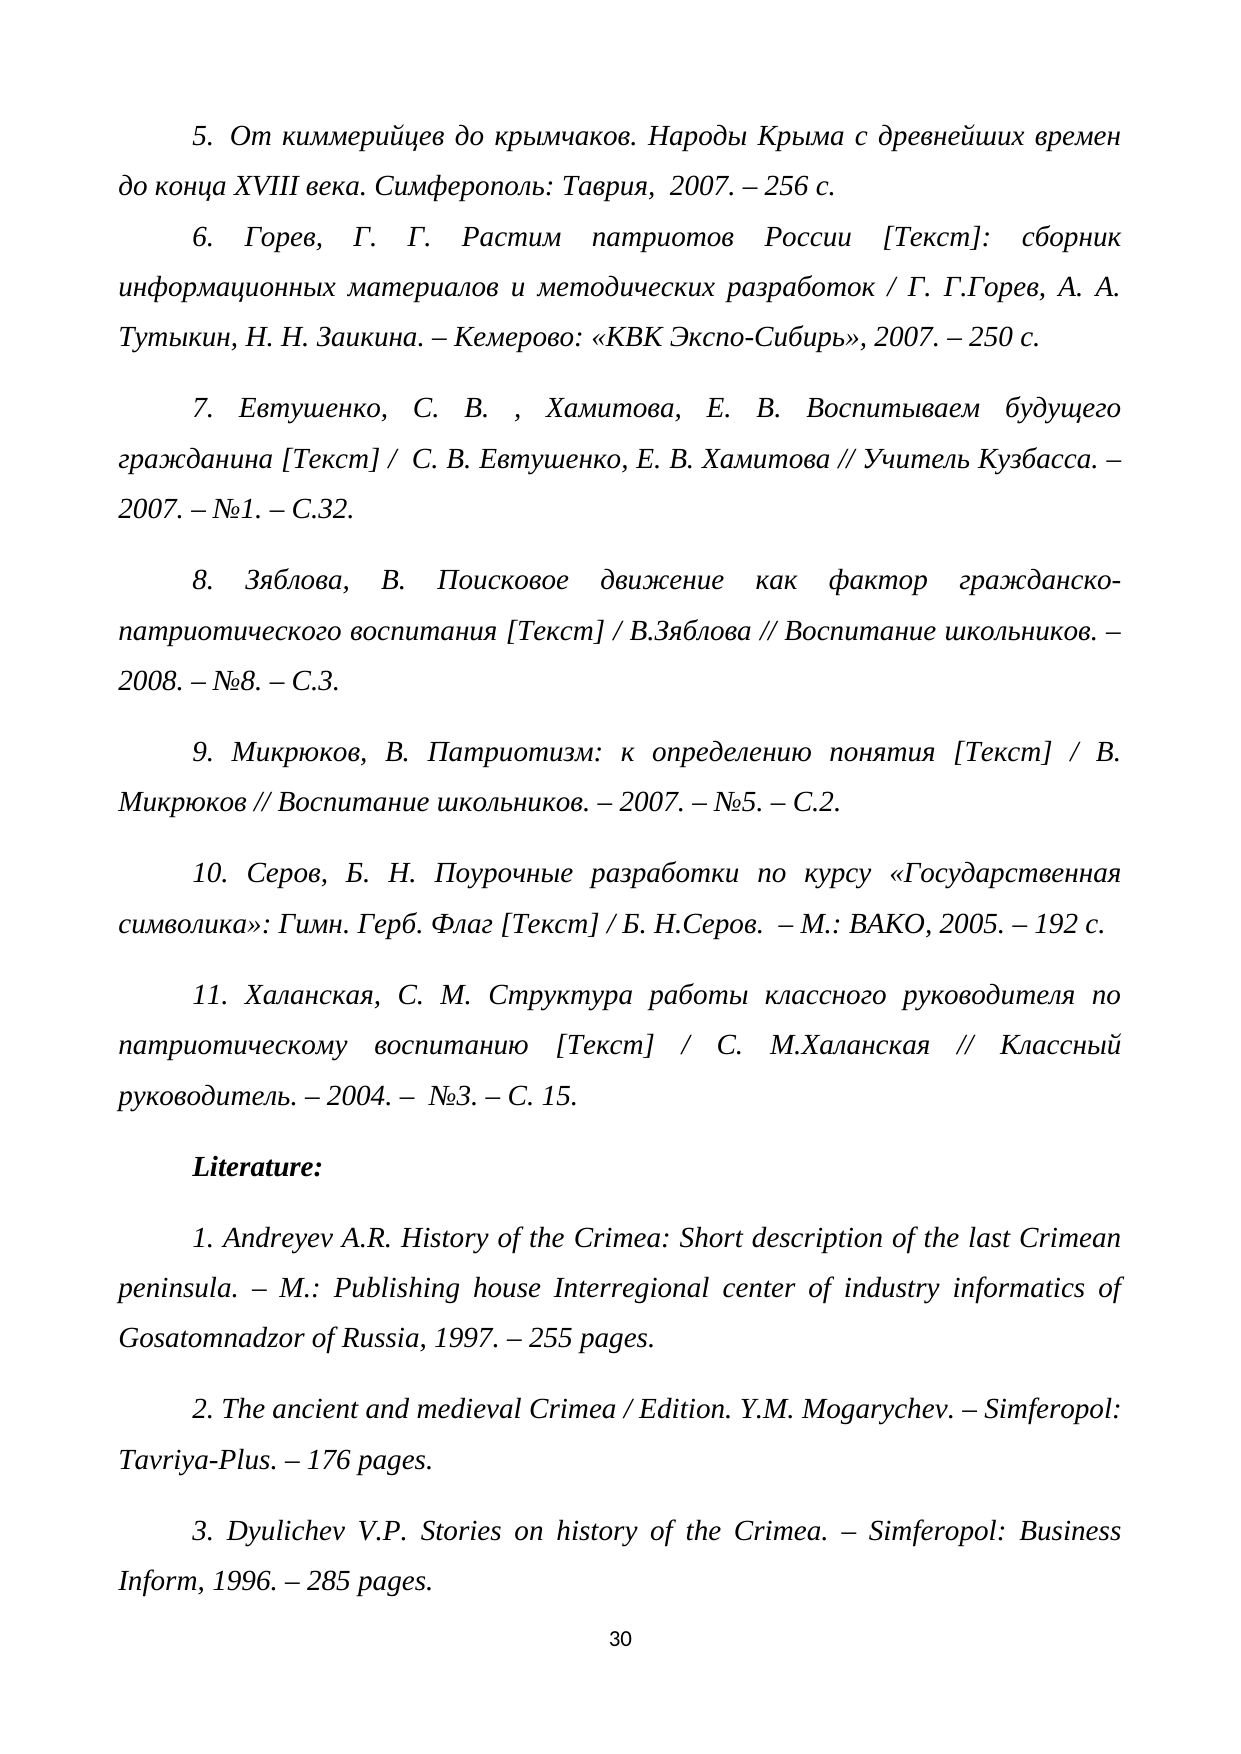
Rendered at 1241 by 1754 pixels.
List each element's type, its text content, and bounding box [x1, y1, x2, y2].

text 6. Горев, Г. Г. Растим патриотов России [Текст]: сборник информационных материалов и методических разработок / Г. Г.Горев, А. А. Тутыкин, Н. Н. Заикина. – Кемерово: «КВК Экспо-Сибирь», 2007. – 250 с. [118, 219, 1122, 353]
text 3. Dyulichev V.P. Stories on history of the Crimea. – Simferopol: Business Inform, 1996. – 285 pages. [118, 1513, 1122, 1597]
text 9. Микрюков, В. Патриотизм: к определению понятия [Текст] / В. Микрюков // Воспитание школьников. – 2007. – №5. – С.2. [118, 734, 1122, 818]
text 2. The ancient and medieval Crimea / Edition. Y.M. Mogarychev. – Simferopol: Tavriya-Plus. – 176 pages. [118, 1392, 1122, 1476]
list От киммерийцев до крымчаков. Народы Крыма с древнейших времен до конца XVIII века. Симферополь: Таврия, 2007. – 256 с. [118, 118, 1122, 202]
text 1. Andreyev A.R. History of the Crimea: Short description of the last Crimean peninsula. – M.: Publishing house Interregional center of industry informatics of Gosatomnadzor of Russia, 1997. – 255 pages. [118, 1220, 1122, 1354]
text 11. Халанская, С. М. Структура работы классного руководителя по патриотическому воспитанию [Текст] / С. М.Халанская // Классный руководитель. – 2004. – №3. – С. 15. [118, 977, 1122, 1111]
text 10. Серов, Б. Н. Поурочные разработки по курсу «Государственная символика»: Гимн. Герб. Флаг [Текст] / Б. Н.Серов. – М.: ВАКО, 2005. – 192 с. [118, 856, 1122, 939]
text 8. Зяблова, В. Поисковое движение как фактор гражданско-патриотического воспитания [Текст] / В.Зяблова // Воспитание школьников. – 2008. – №8. – С.3. [118, 562, 1122, 696]
text 7. Евтушенко, С. В. , Хамитова, Е. В. Воспитываем будущего гражданина [Текст] / С. В. Евтушенко, Е. В. Хамитова // Учитель Кузбасса. – 2007. – №1. – С.32. [118, 391, 1122, 525]
text Literature: [118, 1149, 1122, 1182]
